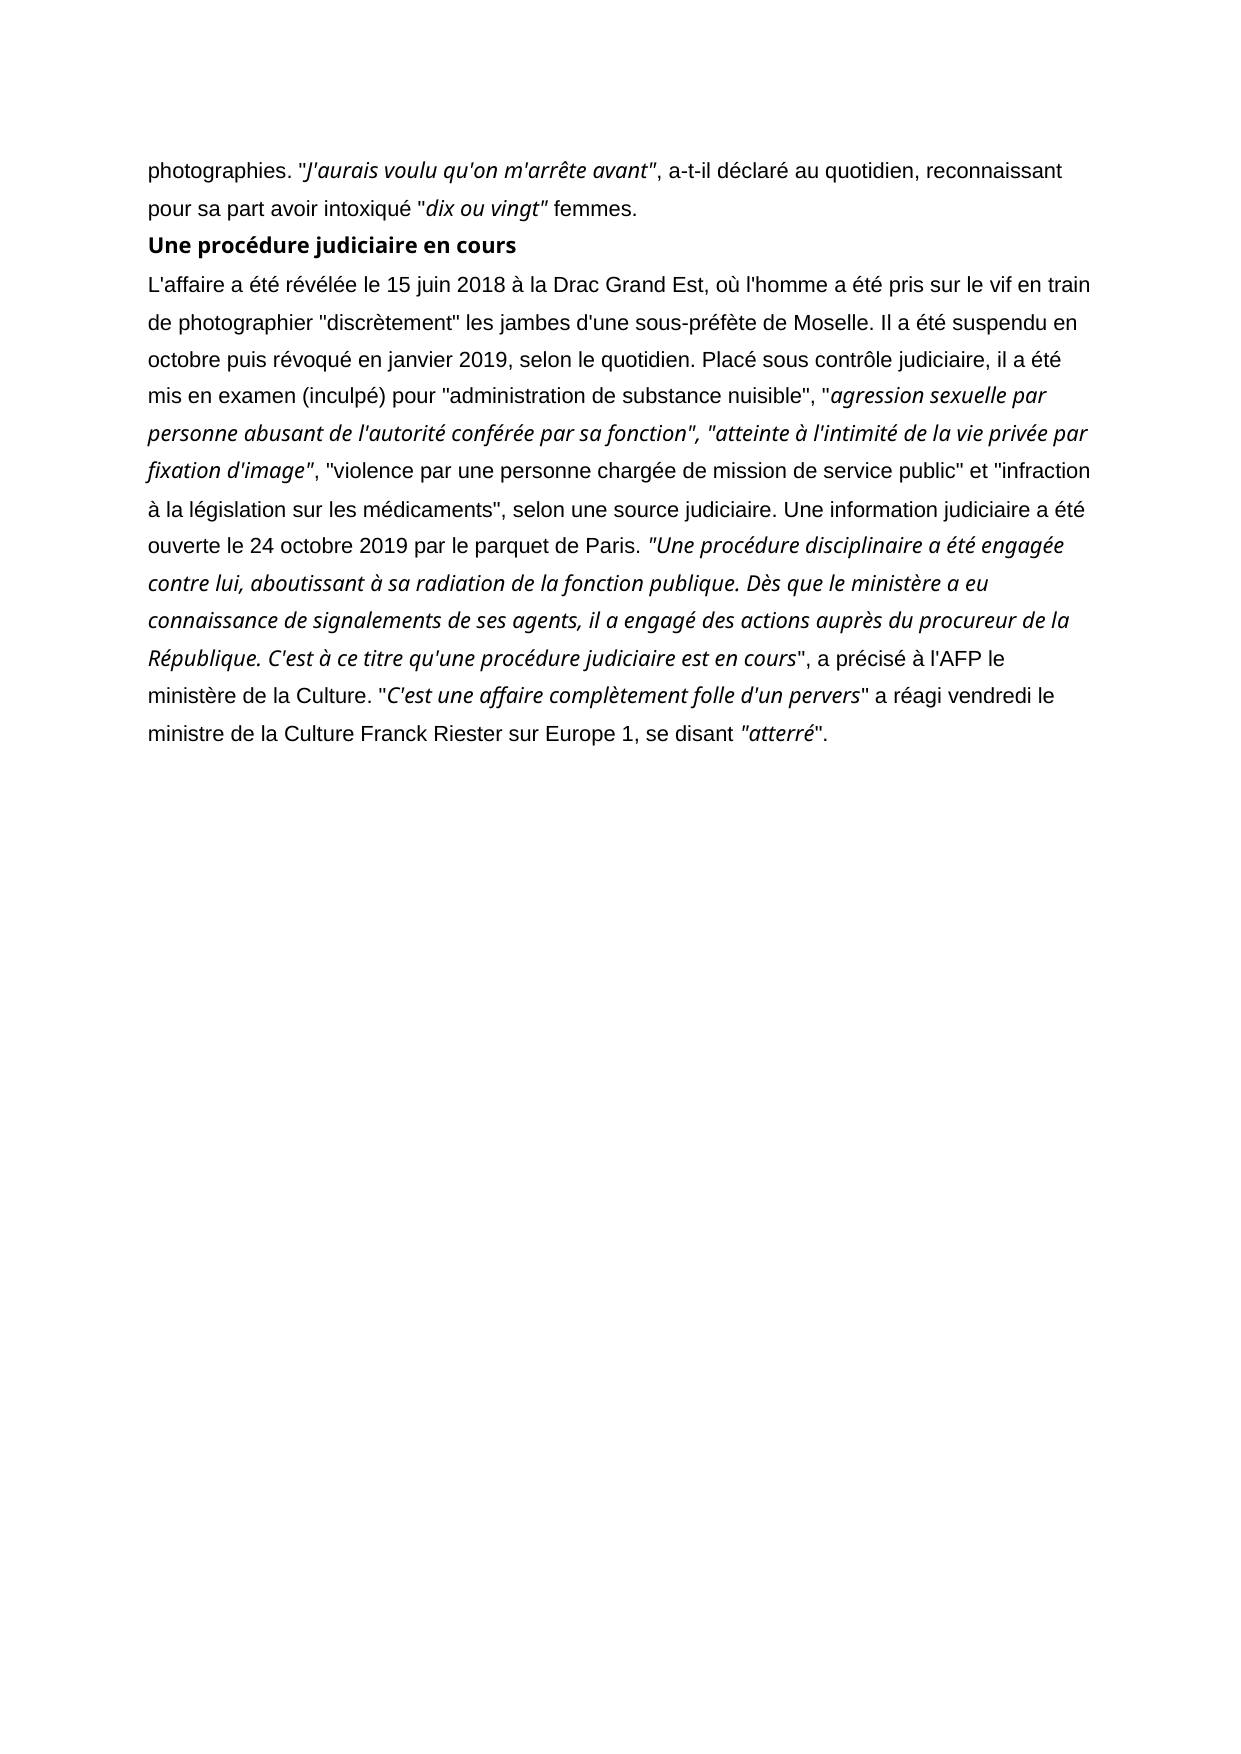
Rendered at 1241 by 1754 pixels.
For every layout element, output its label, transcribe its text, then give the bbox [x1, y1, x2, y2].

text Une procédure judiciaire en cours [148, 223, 1093, 260]
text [148, 148, 1093, 223]
text L'affaire a été révélée le 15 juin 2018 à la Drac Grand Est, où l'homme a été pris sur le vif en train de photographier "discrètement" les jambes d'une sous-préfète de Moselle. Il a été suspendu en octobre puis révoqué en janvier 2019, selon le quotidien. Placé sous contrôle judiciaire, il a été mis en examen (inculpé) pour "administration de substance nuisible", "agression sexuelle par personne abusant de l'autorité conférée par sa fonction", "atteinte à l'intimité de la vie privée par fixation d'image", "violence par une personne chargée de mission de service public" et "infraction à la législation sur les médicaments", selon une source judiciaire. Une information judiciaire a été ouverte le 24 octobre 2019 par le parquet de Paris. "Une procédure disciplinaire a été engagée contre lui, aboutissant à sa radiation de la fonction publique. Dès que le ministère a eu connaissance de signalements de ses agents, il a engagé des actions auprès du procureur de la République. C'est à ce titre qu'une procédure judiciaire est en cours", a précisé à l'AFP le ministère de la Culture. "C'est une affaire complètement folle d'un pervers" a réagi vendredi le ministre de la Culture Franck Riester sur Europe 1, se disant "atterré". [148, 260, 1093, 748]
